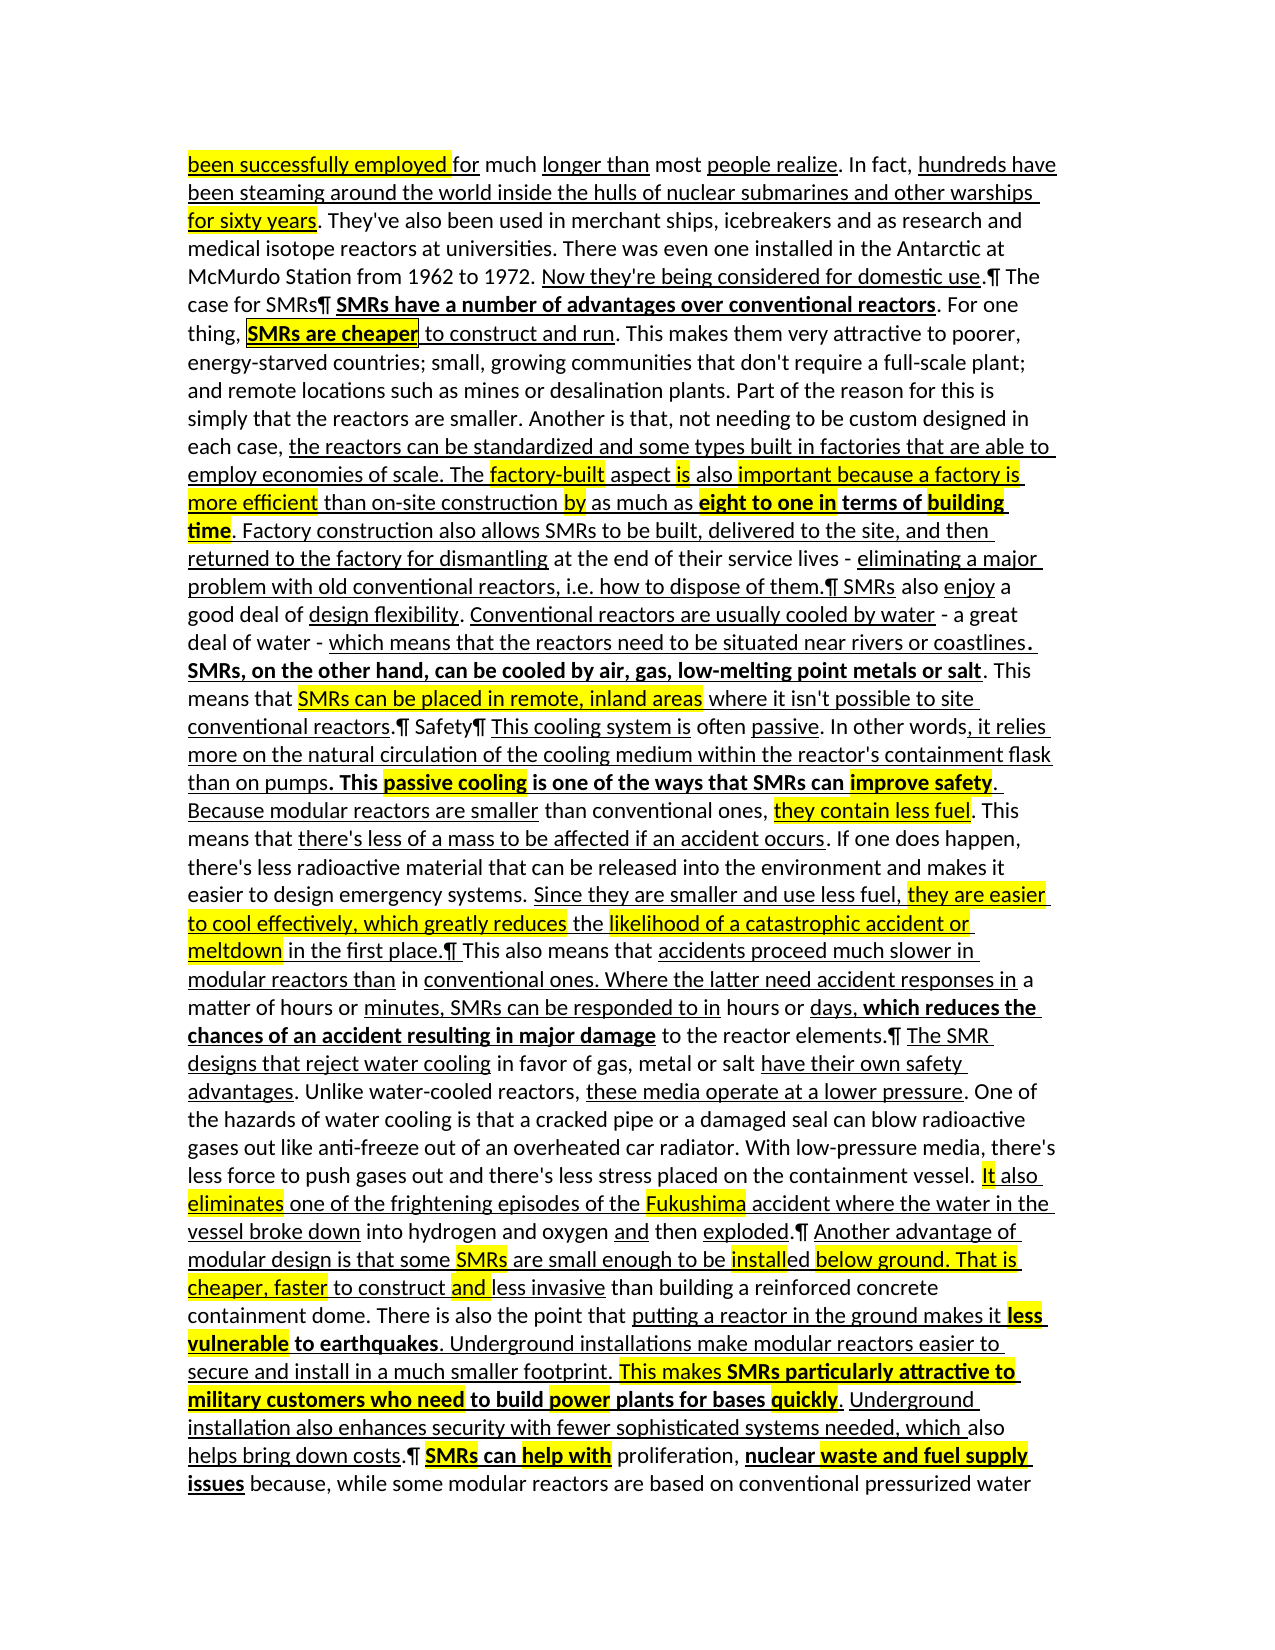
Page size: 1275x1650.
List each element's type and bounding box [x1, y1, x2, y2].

text [187, 150, 1057, 1497]
